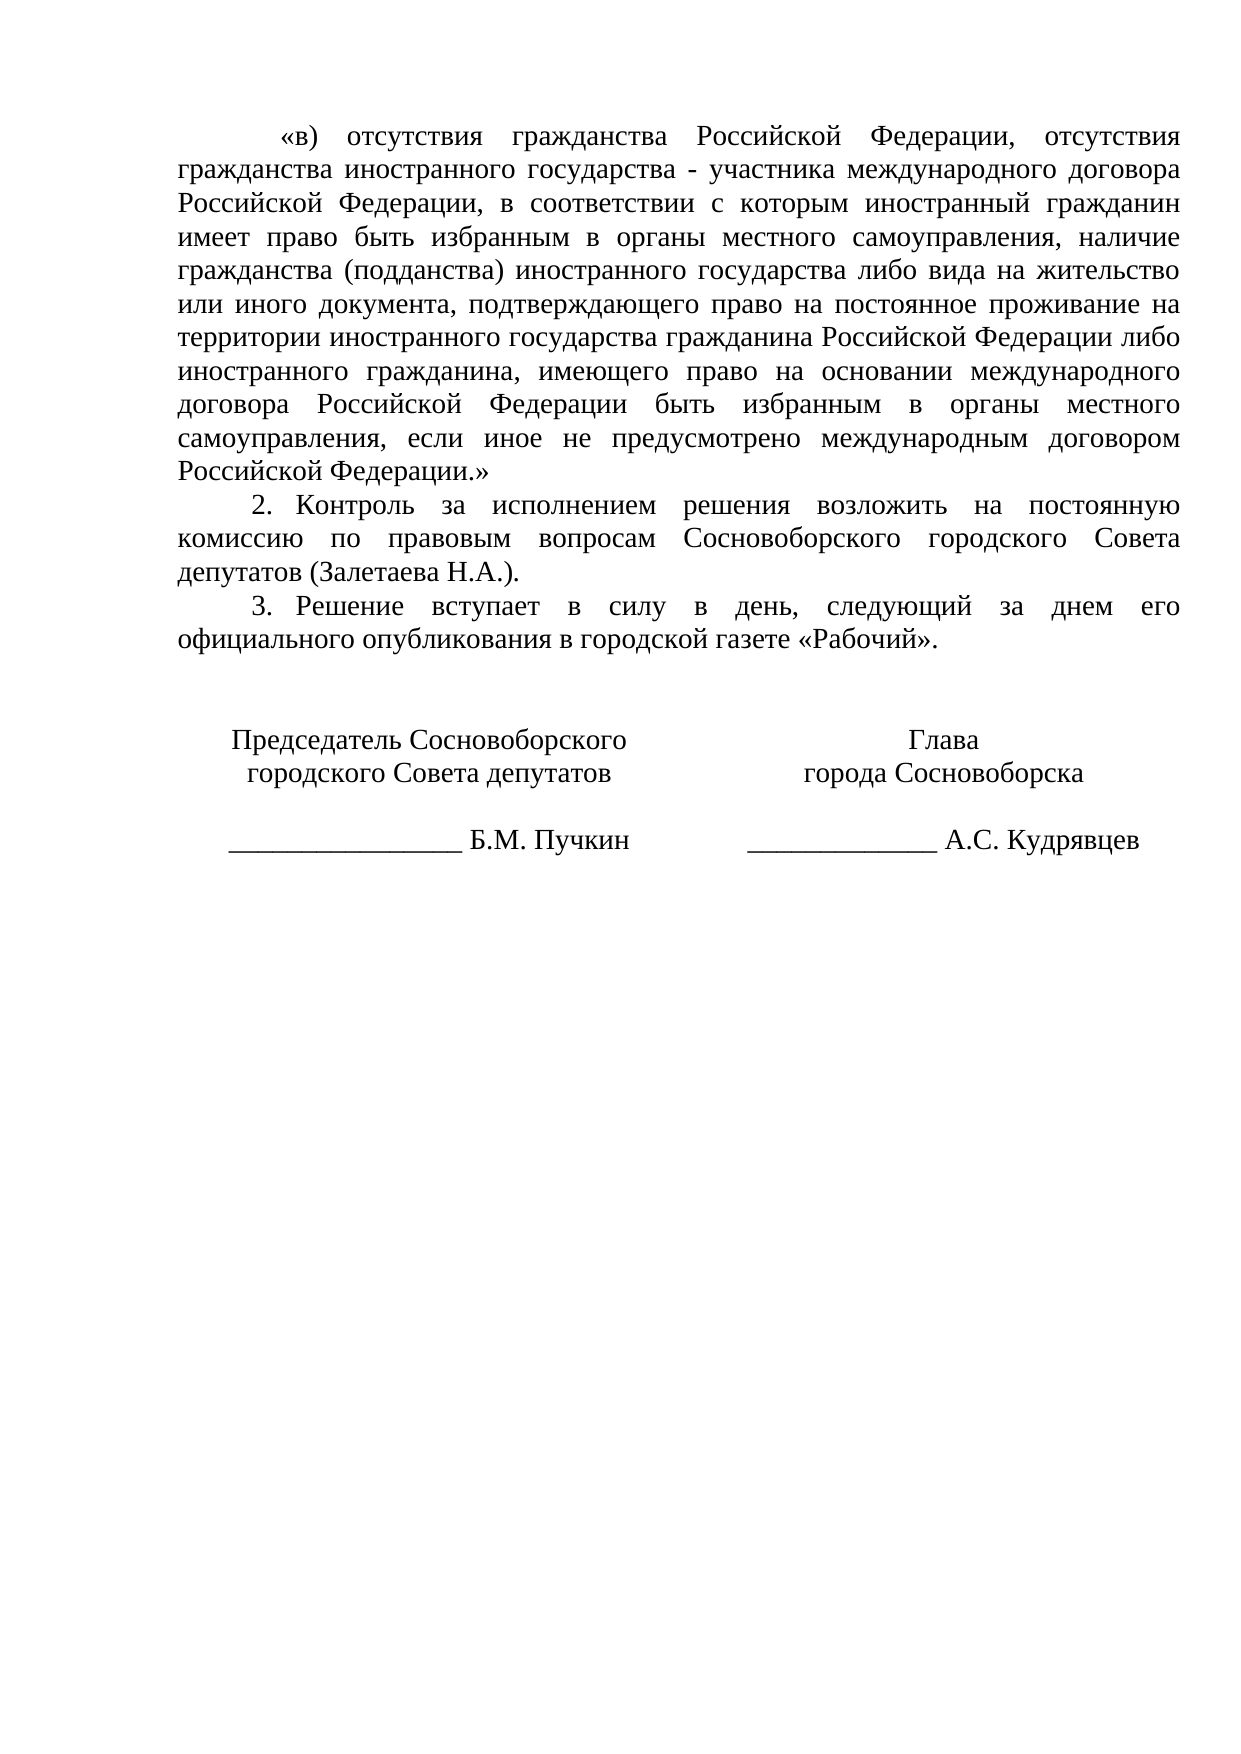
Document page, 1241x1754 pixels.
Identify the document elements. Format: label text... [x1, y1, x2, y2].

list Решение вступает в силу в день, следующий за днем его официального опубликования в городской газете «Рабочий». [177, 588, 1181, 655]
list Контроль за исполнением решения возложить на постоянную комиссию по правовым вопросам Сосновоборского городского Совета депутатов (Залетаева Н.А.). [177, 487, 1181, 588]
table_cell ________________ Б.М. Пучкин [177, 823, 681, 919]
table_header Председатель Сосновоборского городского Совета депутатов [177, 722, 681, 822]
table_header Глава города Сосновоборска [681, 722, 1178, 822]
list «в) отсутствия гражданства Российской Федерации, отсутствия гражданства иностранного государства - участника международного договора Российской Федерации, в соответствии с которым иностранный гражданин имеет право быть избранным в органы местного самоуправления, наличие гражданства (подданства) иностранного государства либо вида на жительство или иного документа, подтверждающего право на постоянное проживание на территории иностранного государства гражданина Российской Федерации либо иностранного гражданина, имеющего право на основании международного договора Российской Федерации быть избранным в органы местного самоуправления, если иное не предусмотрено международным договором Российской Федерации.» [177, 118, 1181, 487]
table_cell _____________ А.С. Кудрявцев [681, 823, 1178, 919]
